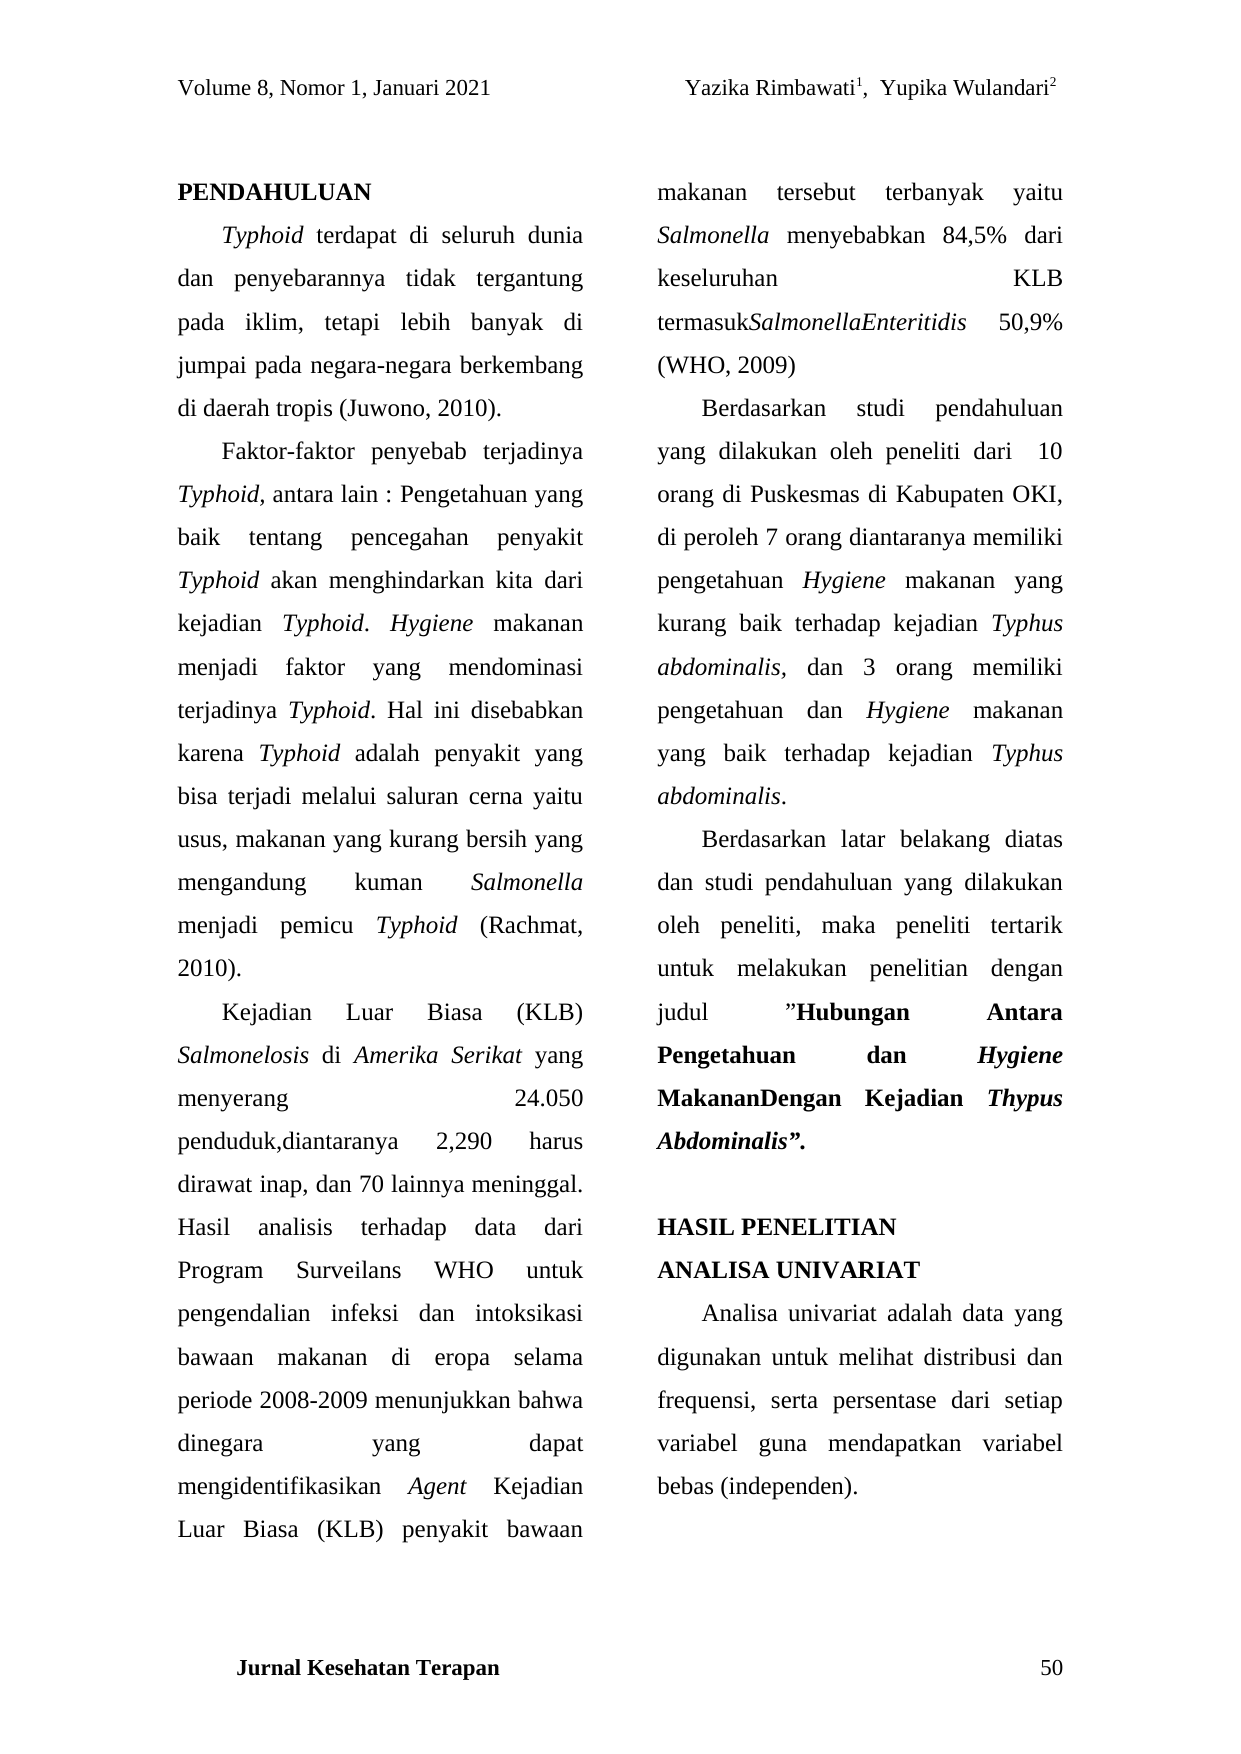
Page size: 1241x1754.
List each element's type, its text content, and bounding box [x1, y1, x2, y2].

text Faktor-faktor penyebab terjadinya Typhoid, antara lain : Pengetahuan yang baik tentang pencegahan penyakit Typhoid akan menghindarkan kita dari kejadian Typhoid. Hygiene makanan menjadi faktor yang mendominasi terjadinya Typhoid. Hal ini disebabkan karena Typhoid adalah penyakit yang bisa terjadi melalui saluran cerna yaitu usus, makanan yang kurang bersih yang mengandung kuman Salmonella menjadi pemicu Typhoid (Rachmat, 2010). [177, 436, 583, 982]
list Typhoid terdapat di seluruh dunia dan penyebarannya tidak tergantung pada iklim, tetapi lebih banyak di jumpai pada negara-negara berkembang di daerah tropis (Juwono, 2010). [177, 220, 583, 422]
text Berdasarkan latar belakang diatas dan studi pendahuluan yang dilakukan oleh peneliti, maka peneliti tertarik untuk melakukan penelitian dengan judul ”Hubungan Antara Pengetahuan dan Hygiene MakananDengan Kejadian Thypus Abdominalis”. [657, 824, 1063, 1155]
text PENDAHULUAN [177, 177, 583, 206]
text Berdasarkan studi pendahuluan yang dilakukan oleh peneliti dari 10 orang di Puskesmas di Kabupaten OKI, di peroleh 7 orang diantaranya memiliki pengetahuan Hygiene makanan yang kurang baik terhadap kejadian Typhus abdominalis, dan 3 orang memiliki pengetahuan dan Hygiene makanan yang baik terhadap kejadian Typhus abdominalis. [657, 393, 1063, 810]
list Kejadian Luar Biasa (KLB) Salmonelosis di Amerika Serikat yang menyerang 24.050 penduduk,diantaranya 2,290 harus dirawat inap, dan 70 lainnya meninggal. Hasil analisis terhadap data dari Program Surveilans WHO untuk pengendalian infeksi dan intoksikasi bawaan makanan di eropa selama periode 2008-2009 menunjukkan bahwa dinegara yang dapat mengidentifikasikan Agent Kejadian Luar Biasa (KLB) penyakit bawaan makanan tersebut terbanyak yaitu Salmonella menyebabkan 84,5% dari keseluruhan KLB termasukSalmonellaEnteritidis 50,9% (WHO, 2009) [657, 177, 1063, 378]
list Kejadian Luar Biasa (KLB) Salmonelosis di Amerika Serikat yang menyerang 24.050 penduduk,diantaranya 2,290 harus dirawat inap, dan 70 lainnya meninggal. Hasil analisis terhadap data dari Program Surveilans WHO untuk pengendalian infeksi dan intoksikasi bawaan makanan di eropa selama periode 2008-2009 menunjukkan bahwa dinegara yang dapat mengidentifikasikan Agent Kejadian Luar Biasa (KLB) penyakit bawaan makanan tersebut terbanyak yaitu Salmonella menyebabkan 84,5% dari keseluruhan KLB termasukSalmonellaEnteritidis 50,9% (WHO, 2009) [177, 997, 583, 1543]
text HASIL PENELITIAN [657, 1212, 1063, 1241]
text ANALISA UNIVARIAT [657, 1255, 1063, 1284]
text Analisa univariat adalah data yang digunakan untuk melihat distribusi dan frequensi, serta persentase dari setiap variabel guna mendapatkan variabel bebas (independen). [657, 1298, 1063, 1500]
